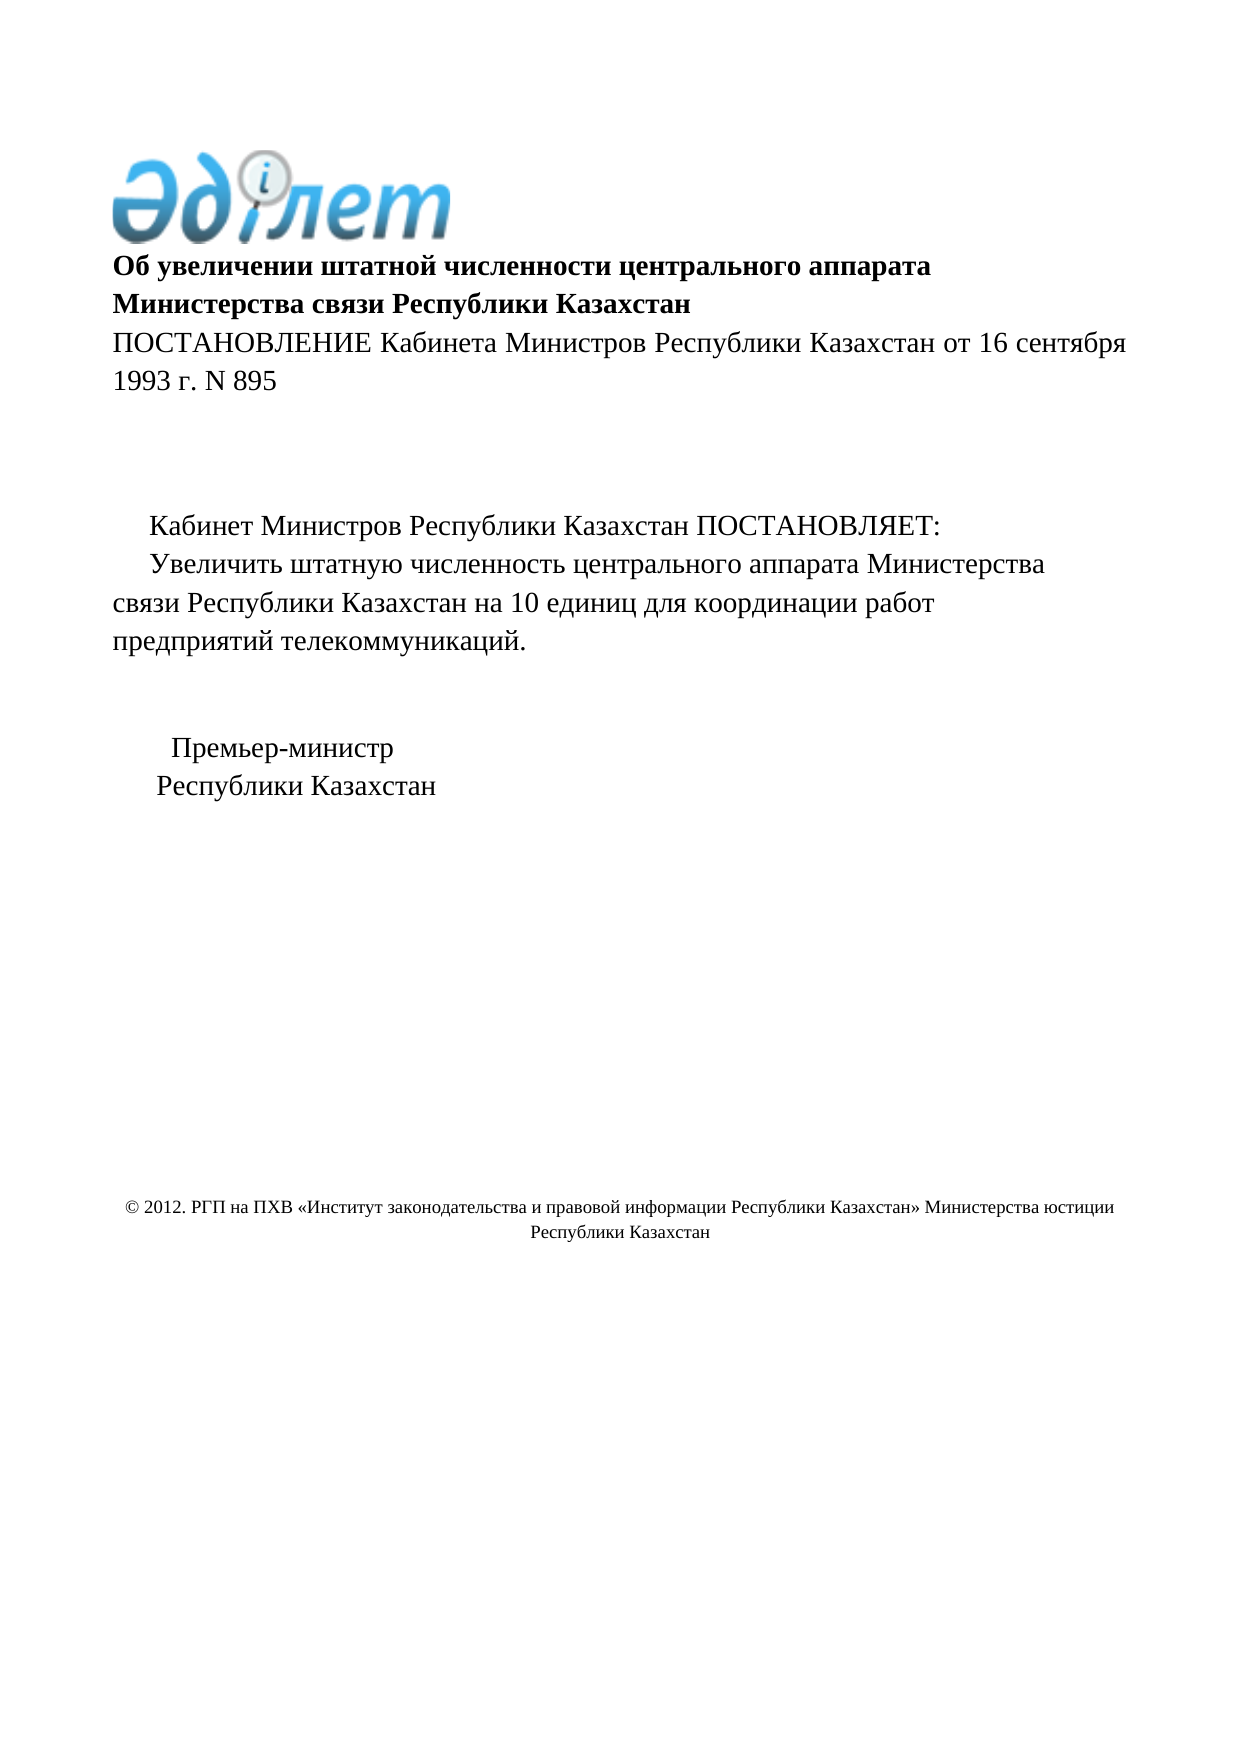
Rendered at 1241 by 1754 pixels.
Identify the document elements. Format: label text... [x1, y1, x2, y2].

text предприятий телекоммуникаций. [112, 623, 1128, 657]
text Кабинет Министров Республики Казахстан ПОСТАНОВЛЯЕТ: [112, 508, 1128, 541]
text связи Республики Казахстан на 10 единиц для координации работ [112, 585, 1128, 618]
picture [112, 150, 451, 244]
text Республики Казахстан [112, 768, 1128, 802]
text Об увеличении штатной численности центpального аппаpата Министеpства связи Республики Казахстан [112, 248, 1128, 320]
text © 2012. РГП на ПХВ «Институт законодательства и правовой информации Республики Казахстан» Министерства юстиции Республики Казахстан [112, 1196, 1128, 1243]
text Увеличить штатную численность центрального аппарата Министерства [112, 546, 1128, 580]
text ПОСТАНОВЛЕНИЕ Кабинета Министpов Республики Казахстан от 16 сентябpя 1993 г. N 895 [112, 325, 1128, 397]
text Премьер-министр [112, 730, 1128, 763]
